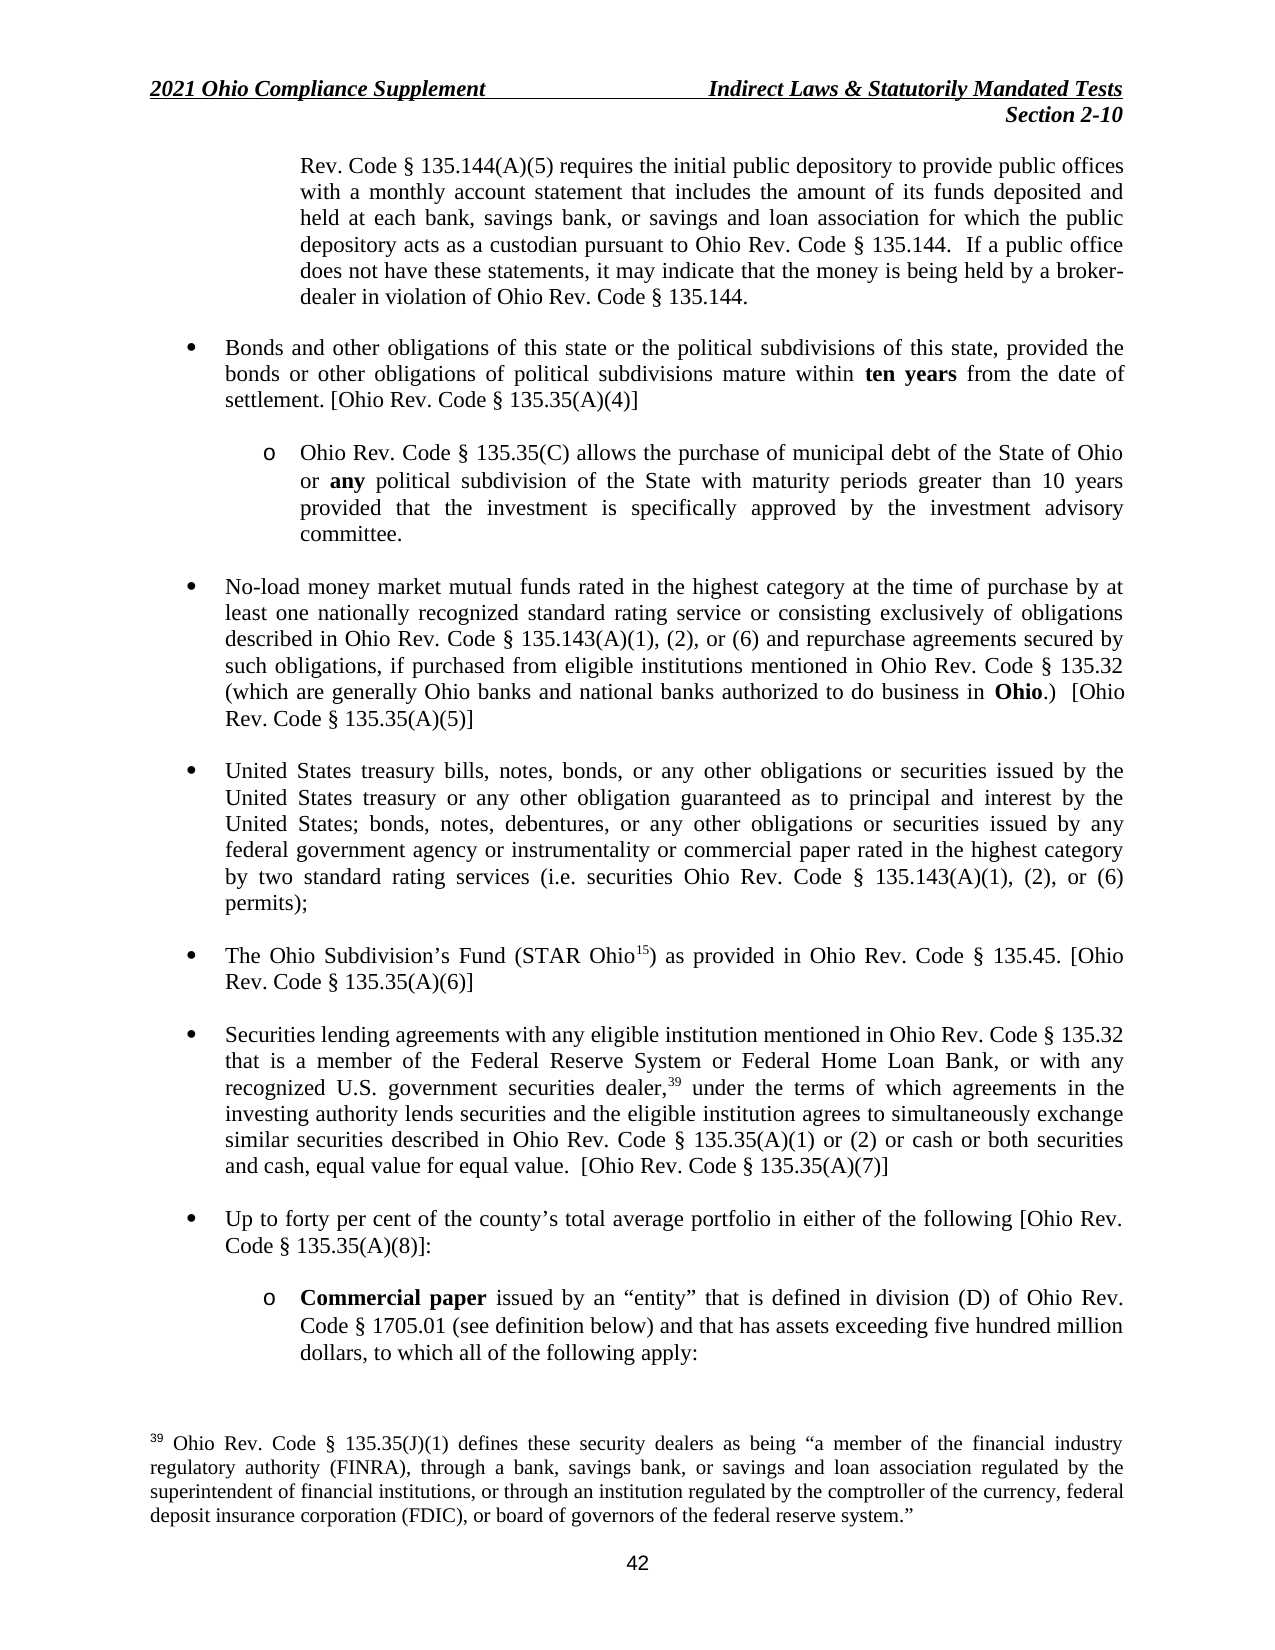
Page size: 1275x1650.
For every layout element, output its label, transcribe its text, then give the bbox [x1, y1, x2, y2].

list Ohio Rev. Code § 135.35(C) allows the purchase of municipal debt of the State of Ohio or any political subdivision of the State with maturity periods greater than 10 years provided that the investment is specifically approved by the investment advisory committee. [262, 439, 1125, 546]
list Bonds and other obligations of this state or the political subdivisions of this state, provided the bonds or other obligations of political subdivisions mature within ten years from the date of settlement. [Ohio Rev. Code § 135.35(A)(4)] [187, 334, 1125, 413]
list No-load money market mutual funds rated in the highest category at the time of purchase by at least one nationally recognized standard rating service or consisting exclusively of obligations described in Ohio Rev. Code § 135.143(A)(1), (2), or (6) and repurchase agreements secured by such obligations, if purchased from eligible institutions mentioned in Ohio Rev. Code § 135.32 (which are generally Ohio banks and national banks authorized to do business in Ohio.) [Ohio Rev. Code § 135.35(A)(5)] [187, 573, 1125, 731]
list The Ohio Subdivision’s Fund (STAR Ohio15) as provided in Ohio Rev. Code § 135.45. [Ohio Rev. Code § 135.35(A)(6)] [187, 942, 1125, 994]
list Up to forty per cent of the county’s total average portfolio in either of the following [Ohio Rev. Code § 135.35(A)(8)]: [187, 1205, 1125, 1258]
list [262, 152, 1125, 310]
list Securities lending agreements with any eligible institution mentioned in Ohio Rev. Code § 135.32 that is a member of the Federal Reserve System or Federal Home Loan Bank, or with any recognized U.S. government securities dealer, under the terms of which agreements in the investing authority lends securities and the eligible institution agrees to simultaneously exchange similar securities described in Ohio Rev. Code § 135.35(A)(1) or (2) or cash or both securities and cash, equal value for equal value. [Ohio Rev. Code § 135.35(A)(7)] [187, 1021, 1125, 1179]
list United States treasury bills, notes, bonds, or any other obligations or securities issued by the United States treasury or any other obligation guaranteed as to principal and interest by the United States; bonds, notes, debentures, or any other obligations or securities issued by any federal government agency or instrumentality or commercial paper rated in the highest category by two standard rating services (i.e. securities Ohio Rev. Code § 135.143(A)(1), (2), or (6) permits); [187, 757, 1125, 915]
list Commercial paper issued by an “entity” that is defined in division (D) of Ohio Rev. Code § 1705.01 (see definition below) and that has assets exceeding five hundred million dollars, to which all of the following apply: [262, 1284, 1125, 1365]
